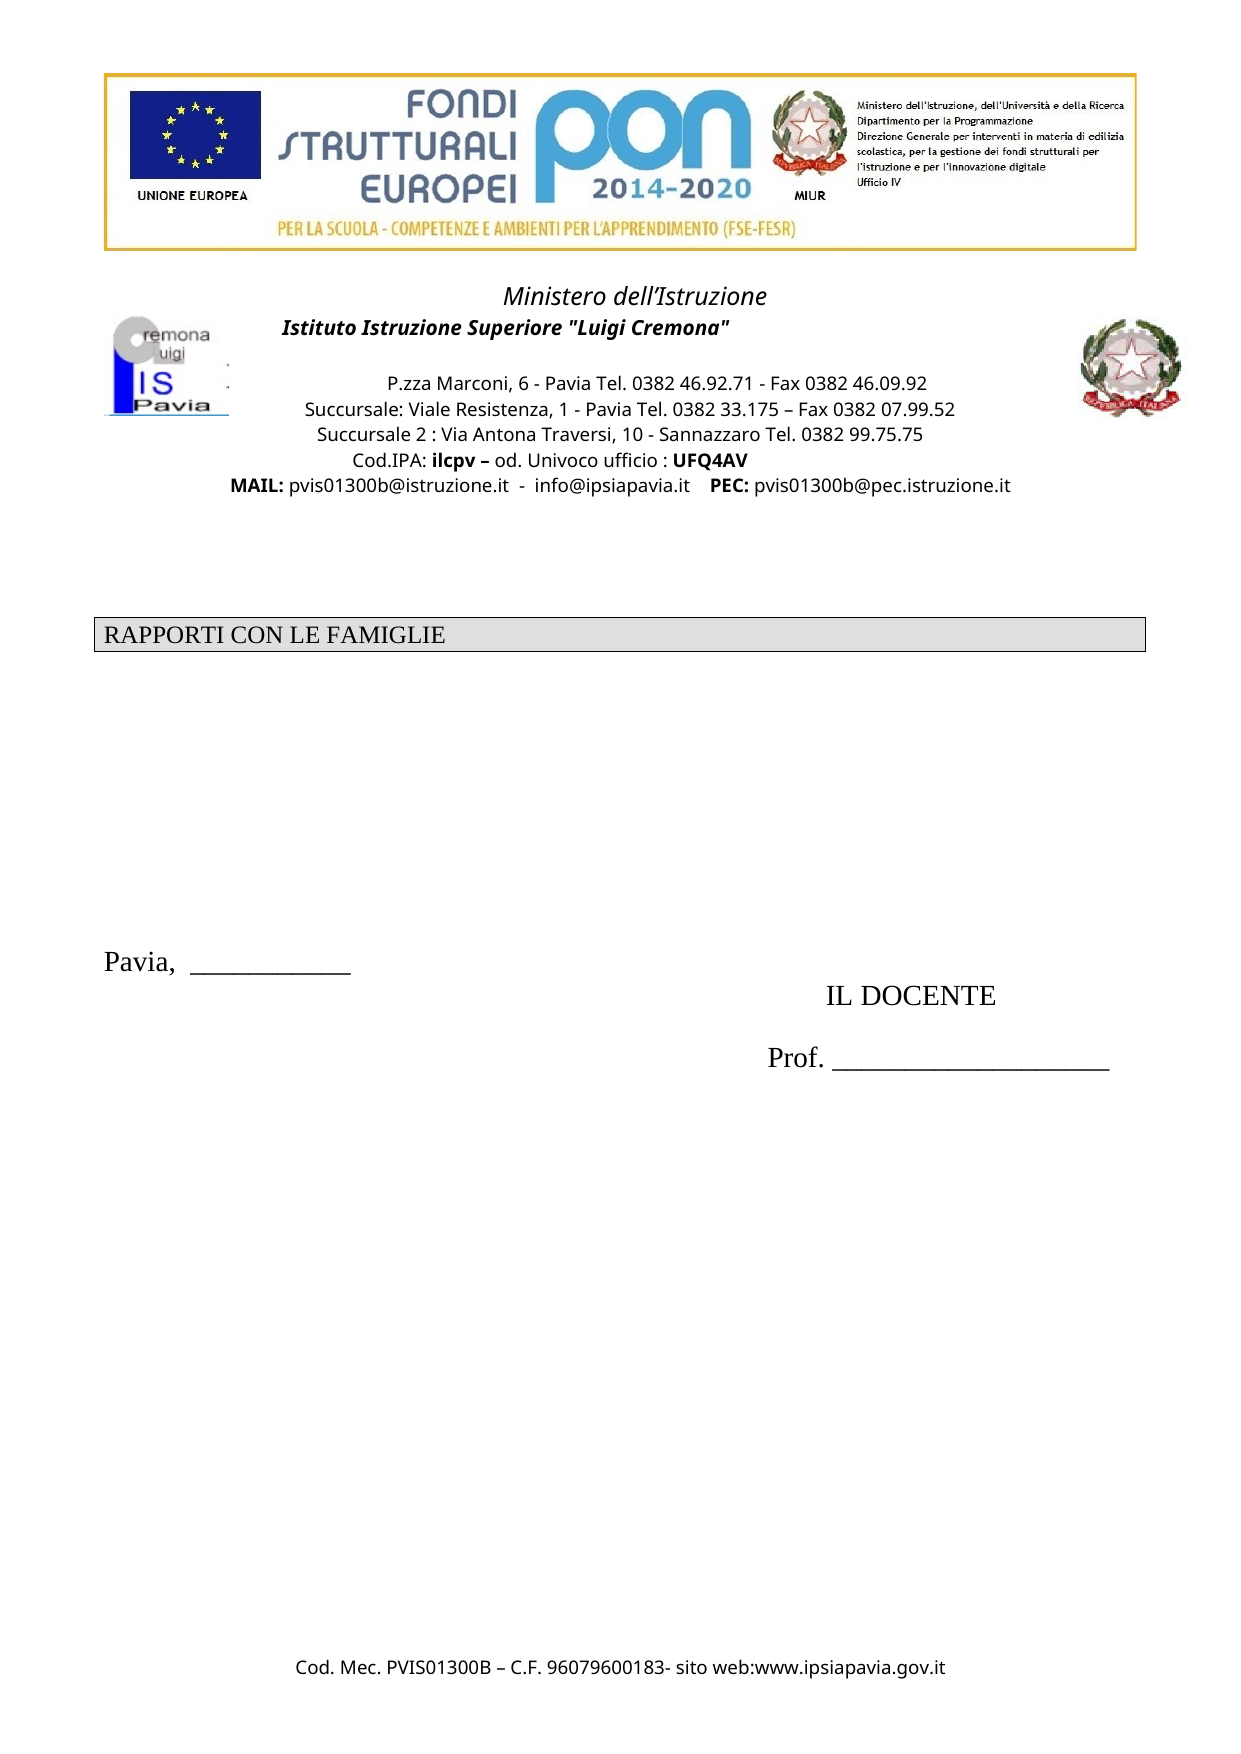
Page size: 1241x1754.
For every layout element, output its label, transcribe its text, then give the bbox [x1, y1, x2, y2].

picture [103, 315, 229, 416]
text Pavia, ___________ [103, 944, 1137, 978]
picture [103, 73, 1137, 251]
picture [1078, 315, 1188, 424]
subtitle RAPPORTI CON LE FAMIGLIE [95, 618, 1145, 651]
text Prof. ___________________ [103, 1040, 1137, 1074]
text IL DOCENTE [103, 978, 1137, 1011]
